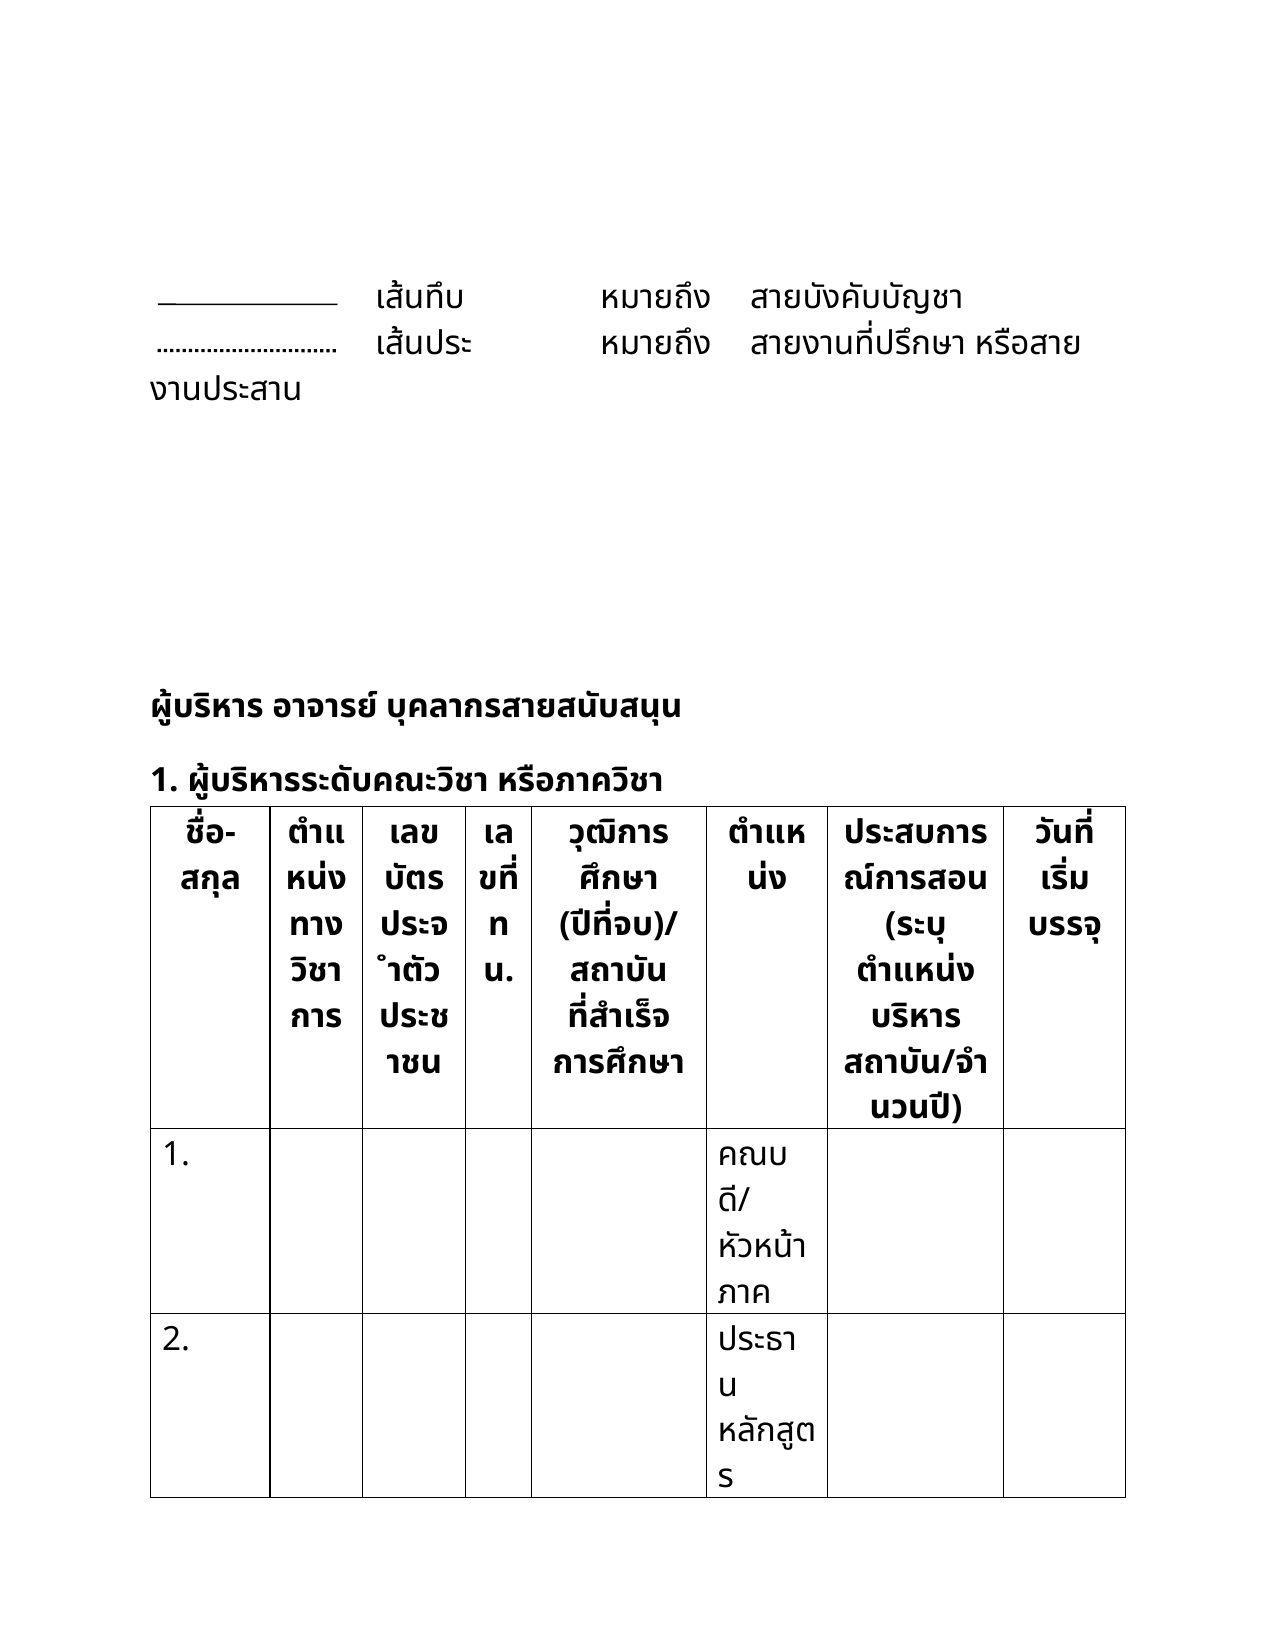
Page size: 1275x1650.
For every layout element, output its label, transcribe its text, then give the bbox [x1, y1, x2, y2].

table_header เลขบัตรประจำตัวประชาชน [363, 807, 465, 1128]
text ผู้บริหาร อาจารย์ บุคลากรสายสนับสนุน [150, 682, 1125, 733]
table_cell [363, 1129, 465, 1312]
table_cell 1. [151, 1129, 269, 1312]
table_cell [363, 1314, 465, 1497]
table_cell [828, 1129, 1003, 1312]
table_cell [466, 1314, 531, 1497]
text เส้นประ หมายถึง สายงานที่ปรึกษา หรือสายงานประสาน [150, 318, 1125, 409]
table_cell คณบดี/หัวหน้าภาค [707, 1129, 827, 1312]
table_header ตำแหน่ง [707, 807, 827, 1128]
table_header วุฒิการศึกษา (ปีที่จบ)/สถาบัน ที่สำเร็จการศึกษา [532, 807, 706, 1128]
table_header ชื่อ-สกุล [151, 807, 269, 1128]
text 1. ผู้บริหารระดับคณะวิชา หรือภาควิชา [150, 756, 1125, 806]
text เส้นทึบ หมายถึง สายบังคับบัญชา [150, 272, 1125, 318]
table_cell [466, 1129, 531, 1312]
table_cell [1004, 1129, 1125, 1312]
table_header เลขที่ ทน. [466, 807, 531, 1128]
table_cell ประธานหลักสูตร [707, 1314, 827, 1497]
table_cell 2. [151, 1314, 269, 1497]
table_cell [828, 1314, 1003, 1497]
table_header ตำแหน่ง ทางวิชาการ [271, 807, 362, 1128]
table_cell [532, 1314, 706, 1497]
table_cell [271, 1314, 362, 1497]
table_cell [532, 1129, 706, 1312]
table_header วันที่เริ่มบรรจุ [1004, 807, 1125, 1128]
table_cell [271, 1129, 362, 1312]
table_header ประสบการณ์การสอน (ระบุตำแหน่งบริหารสถาบัน/จำนวนปี) [828, 807, 1003, 1128]
table_cell [1004, 1314, 1125, 1497]
